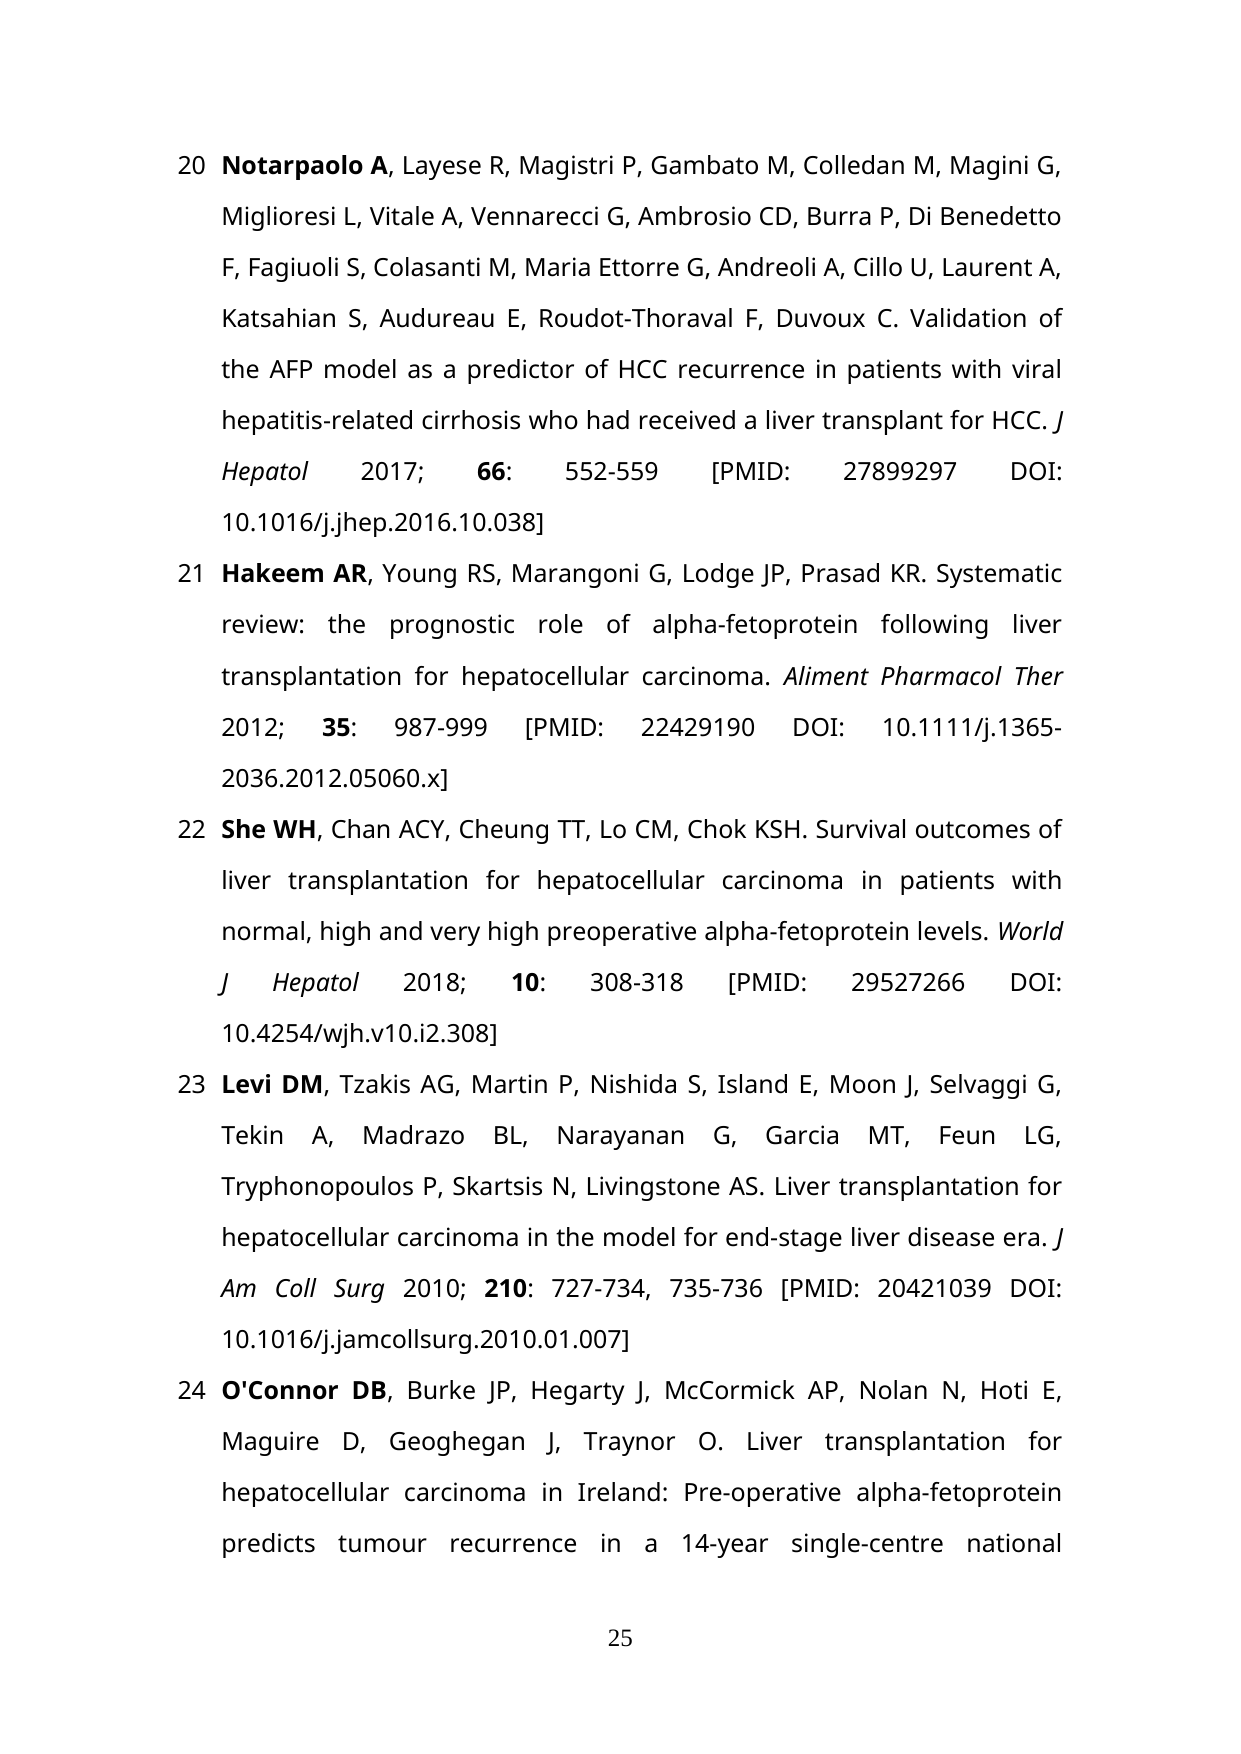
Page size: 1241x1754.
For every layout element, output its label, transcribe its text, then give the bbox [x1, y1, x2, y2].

list She WH, Chan ACY, Cheung TT, Lo CM, Chok KSH. Survival outcomes of liver transplantation for hepatocellular carcinoma in patients with normal, high and very high preoperative alpha-fetoprotein levels. World J Hepatol 2018; 10: 308-318 [PMID: 29527266 DOI: 10.4254/wjh.v10.i2.308] [177, 811, 1063, 1049]
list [177, 1373, 1063, 1560]
list Hakeem AR, Young RS, Marangoni G, Lodge JP, Prasad KR. Systematic review: the prognostic role of alpha-fetoprotein following liver transplantation for hepatocellular carcinoma. Aliment Pharmacol Ther 2012; 35: 987-999 [PMID: 22429190 DOI: 10.1111/j.1365-2036.2012.05060.x] [177, 556, 1063, 794]
list Levi DM, Tzakis AG, Martin P, Nishida S, Island E, Moon J, Selvaggi G, Tekin A, Madrazo BL, Narayanan G, Garcia MT, Feun LG, Tryphonopoulos P, Skartsis N, Livingstone AS. Liver transplantation for hepatocellular carcinoma in the model for end-stage liver disease era. J Am Coll Surg 2010; 210: 727-734, 735-736 [PMID: 20421039 DOI: 10.1016/j.jamcollsurg.2010.01.007] [177, 1066, 1063, 1356]
list Notarpaolo A, Layese R, Magistri P, Gambato M, Colledan M, Magini G, Miglioresi L, Vitale A, Vennarecci G, Ambrosio CD, Burra P, Di Benedetto F, Fagiuoli S, Colasanti M, Maria Ettorre G, Andreoli A, Cillo U, Laurent A, Katsahian S, Audureau E, Roudot-Thoraval F, Duvoux C. Validation of the AFP model as a predictor of HCC recurrence in patients with viral hepatitis-related cirrhosis who had received a liver transplant for HCC. J Hepatol 2017; 66: 552-559 [PMID: 27899297 DOI: 10.1016/j.jhep.2016.10.038] [177, 148, 1063, 539]
